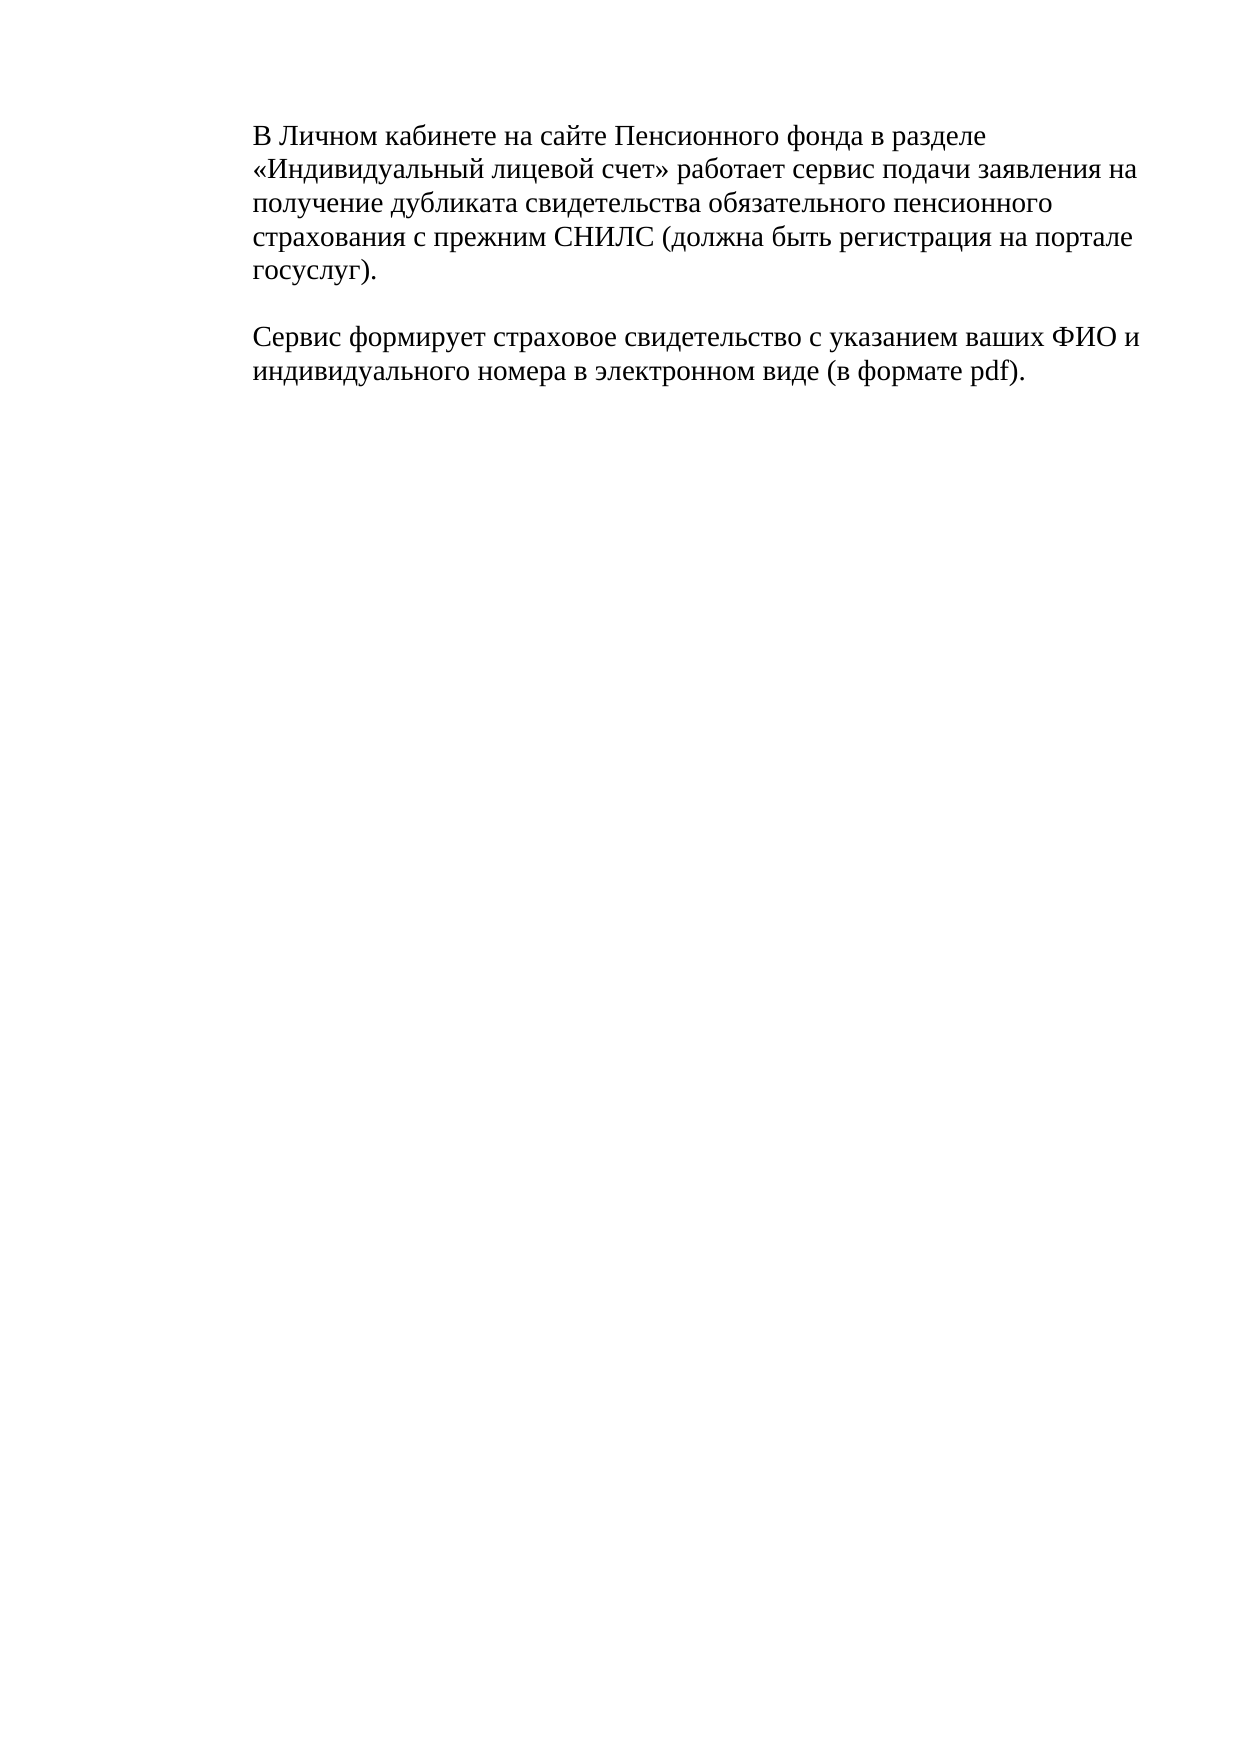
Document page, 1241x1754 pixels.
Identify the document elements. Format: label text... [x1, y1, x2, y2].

text В Личном кабинете на сайте Пенсионного фонда в разделе «Индивидуальный лицевой счет» работает сервис подачи заявления на получение дубликата свидетельства обязательного пенсионного страхования с прежним СНИЛС (должна быть регистрация на портале госуслуг). Сервис формирует страховое свидетельство с указанием ваших ФИО и индивидуального номера в электронном виде (в формате pdf). [252, 118, 1152, 386]
